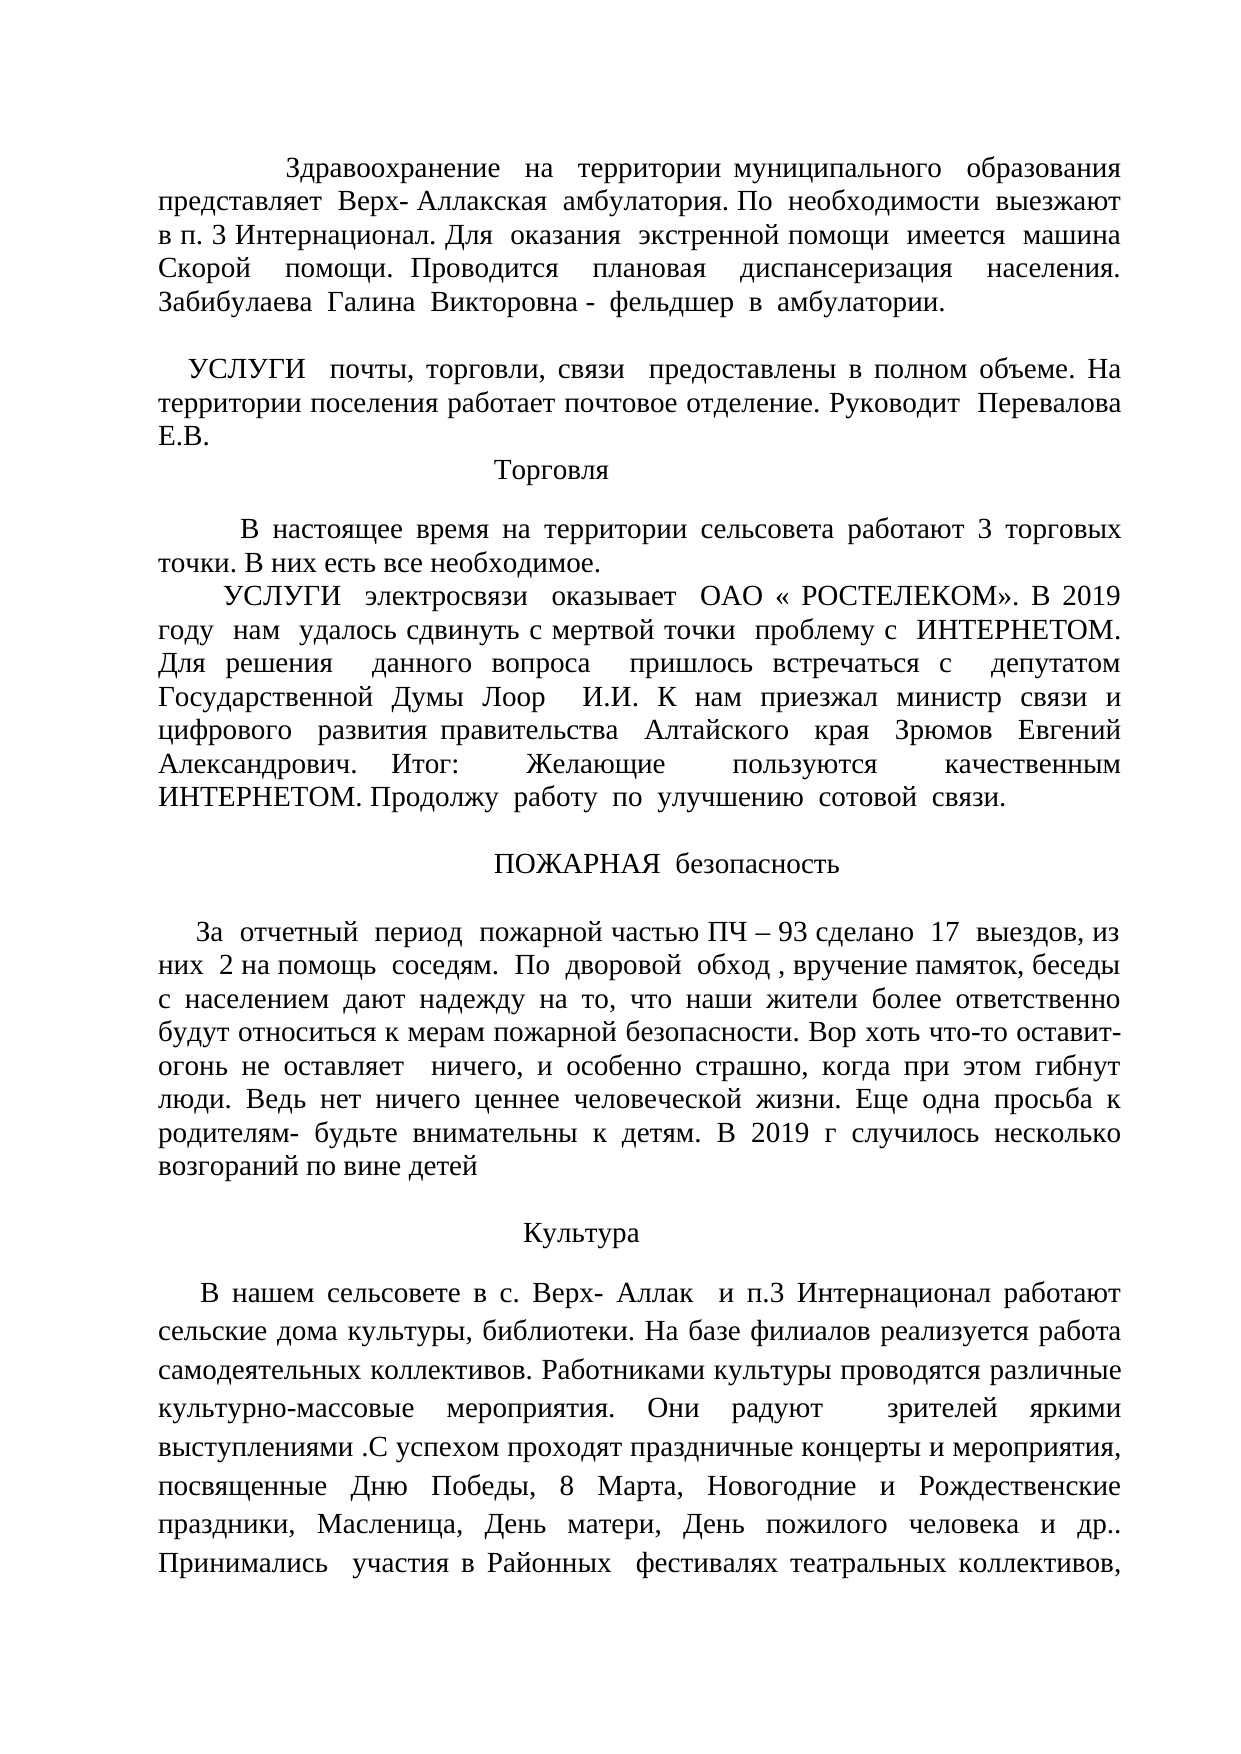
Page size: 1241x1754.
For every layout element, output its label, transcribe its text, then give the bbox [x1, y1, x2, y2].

text Здравоохранение на территории муниципального образования представляет Верх- Аллакская амбулатория. По необходимости выезжают в п. 3 Интернационал. Для оказания экстренной помощи имеется машина Скорой помощи. Проводится плановая диспансеризация населения. Забибулаева Галина Викторовна - фельдшер в амбулатории. [158, 150, 1122, 318]
text Торговля [158, 452, 1122, 485]
text В настоящее время на территории сельсовета работают 3 торговых точки. В них есть все необходимое. [158, 511, 1122, 578]
text УСЛУГИ почты, торговли, связи предоставлены в полном объеме. На территории поселения работает почтовое отделение. Руководит Перевалова Е.В. [158, 351, 1122, 452]
text Культура [158, 1216, 1122, 1249]
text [158, 1275, 1122, 1578]
text УСЛУГИ электросвязи оказывает ОАО « РОСТЕЛЕКОМ». В 2019 году нам удалось сдвинуть с мертвой точки проблему с ИНТЕРНЕТОМ. Для решения данного вопроса пришлось встречаться с депутатом Государственной Думы Лоор И.И. К нам приезжал министр связи и цифрового развития правительства Алтайского края Зрюмов Евгений Александрович. Итог: Желающие пользуются качественным ИНТЕРНЕТОМ. Продолжу работу по улучшению сотовой связи. [158, 578, 1122, 813]
text За отчетный период пожарной частью ПЧ – 93 сделано 17 выездов, из них 2 на помощь соседям. По дворовой обход , вручение памяток, беседы с населением дают надежду на то, что наши жители более ответственно будут относиться к мерам пожарной безопасности. Вор хоть что-то оставит- огонь не оставляет ничего, и особенно страшно, когда при этом гибнут люди. Ведь нет ничего ценнее человеческой жизни. Еще одна просьба к родителям- будьте внимательны к детям. В 2019 г случилось несколько возгораний по вине детей [158, 914, 1122, 1182]
text ПОЖАРНАЯ безопасность [158, 847, 1122, 880]
